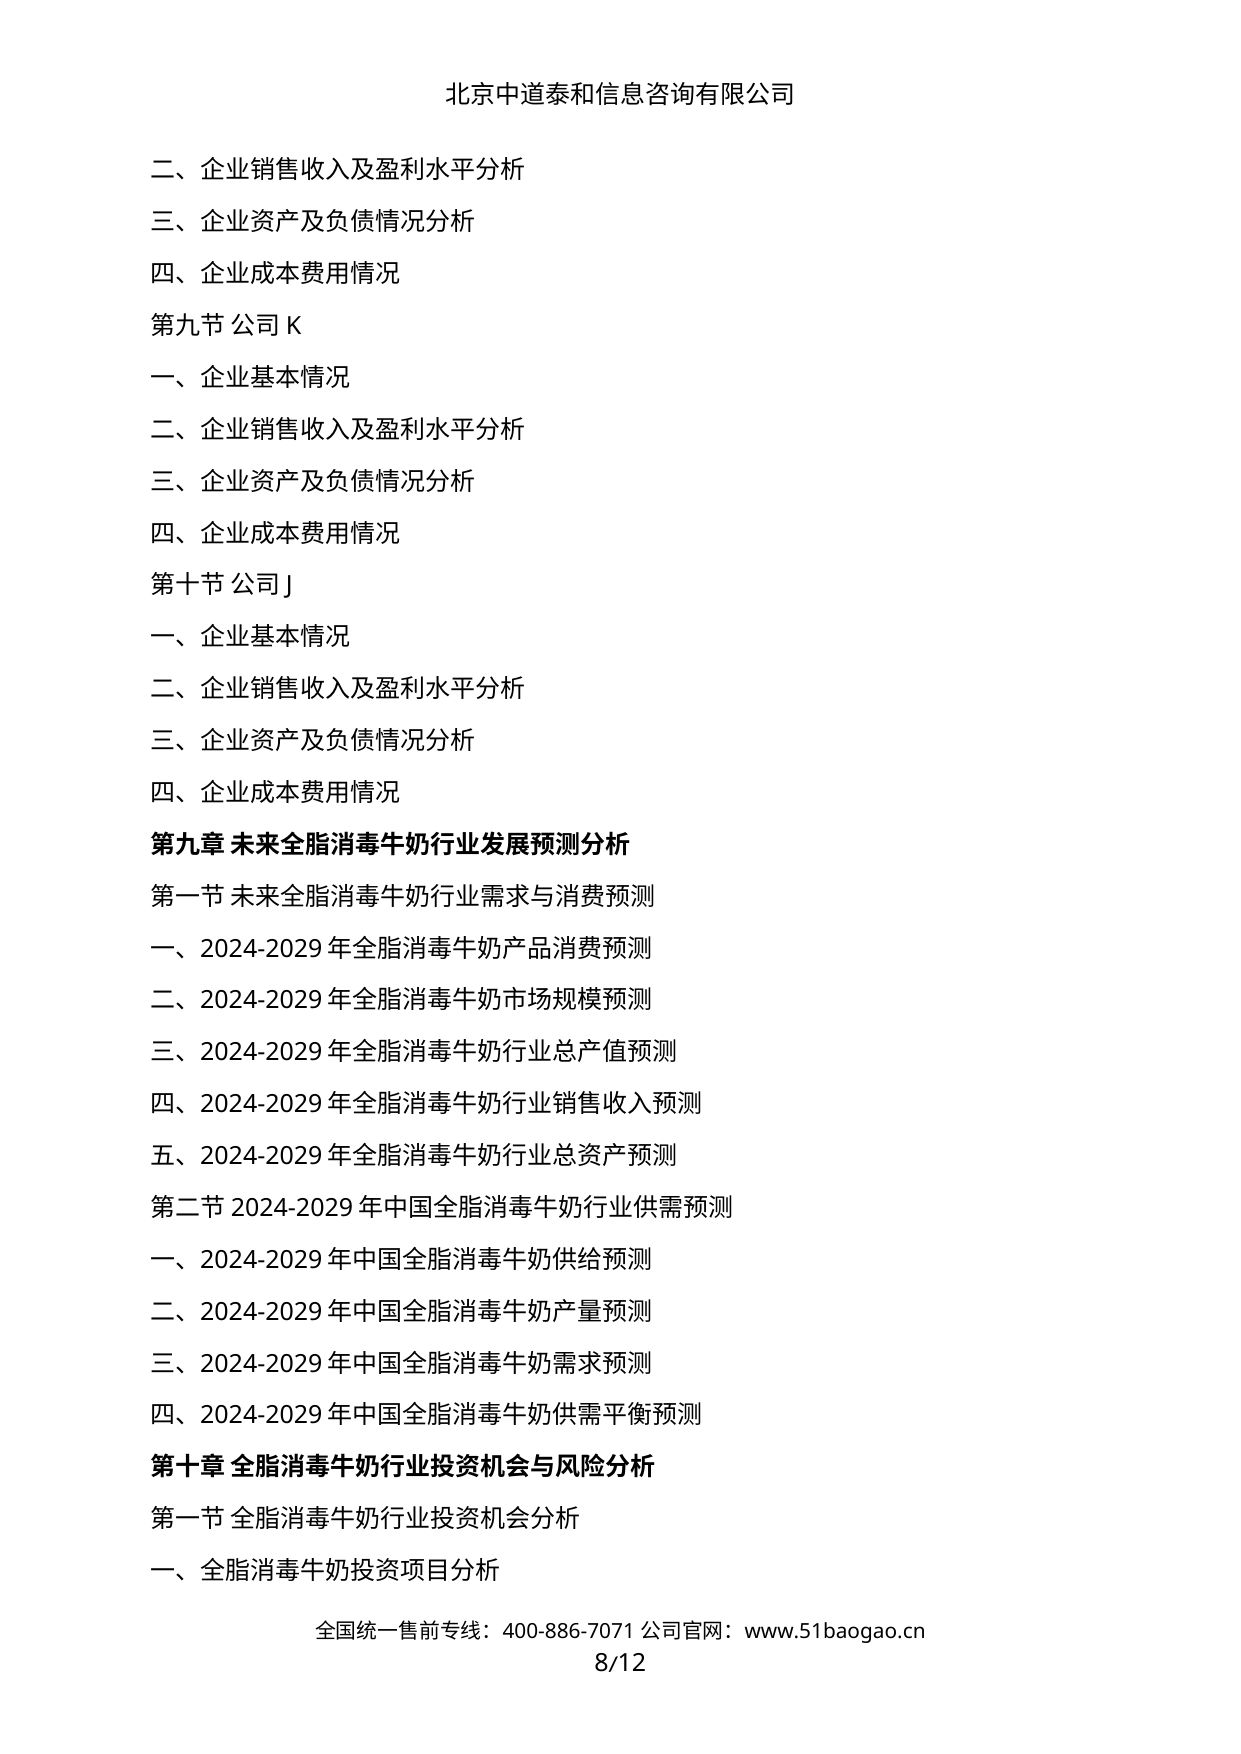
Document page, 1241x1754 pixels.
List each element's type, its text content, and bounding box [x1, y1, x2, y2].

text 四、2024-2029年全脂消毒牛奶行业销售收入预测 [150, 1084, 1090, 1120]
text 二、2024-2029年中国全脂消毒牛奶产量预测 [150, 1291, 1090, 1327]
text 三、2024-2029年中国全脂消毒牛奶需求预测 [150, 1343, 1090, 1379]
text 四、企业成本费用情况 [150, 254, 1090, 290]
text 一、2024-2029年全脂消毒牛奶产品消费预测 [150, 928, 1090, 964]
text 第十节 公司J [150, 565, 1090, 601]
text 二、2024-2029年全脂消毒牛奶市场规模预测 [150, 980, 1090, 1016]
text 一、企业基本情况 [150, 617, 1090, 653]
text 第九节 公司K [150, 306, 1090, 342]
text 二、企业销售收入及盈利水平分析 [150, 150, 1090, 186]
text 四、企业成本费用情况 [150, 513, 1090, 549]
text 五、2024-2029年全脂消毒牛奶行业总资产预测 [150, 1136, 1090, 1172]
text 三、企业资产及负债情况分析 [150, 721, 1090, 757]
text 二、企业销售收入及盈利水平分析 [150, 409, 1090, 446]
text 第二节 2024-2029年中国全脂消毒牛奶行业供需预测 [150, 1187, 1090, 1224]
text 三、企业资产及负债情况分析 [150, 202, 1090, 238]
text 四、企业成本费用情况 [150, 772, 1090, 809]
text 第一节 全脂消毒牛奶行业投资机会分析 [150, 1499, 1090, 1535]
text 四、2024-2029年中国全脂消毒牛奶供需平衡预测 [150, 1395, 1090, 1431]
text 一、2024-2029年中国全脂消毒牛奶供给预测 [150, 1239, 1090, 1276]
text 第九章 未来全脂消毒牛奶行业发展预测分析 [150, 824, 1090, 861]
text 三、企业资产及负债情况分析 [150, 461, 1090, 497]
text 第十章 全脂消毒牛奶行业投资机会与风险分析 [150, 1447, 1090, 1483]
text 二、企业销售收入及盈利水平分析 [150, 669, 1090, 705]
text 第一节 未来全脂消毒牛奶行业需求与消费预测 [150, 876, 1090, 912]
text 一、企业基本情况 [150, 357, 1090, 394]
text 一、全脂消毒牛奶投资项目分析 [150, 1551, 1090, 1587]
text 三、2024-2029年全脂消毒牛奶行业总产值预测 [150, 1032, 1090, 1068]
